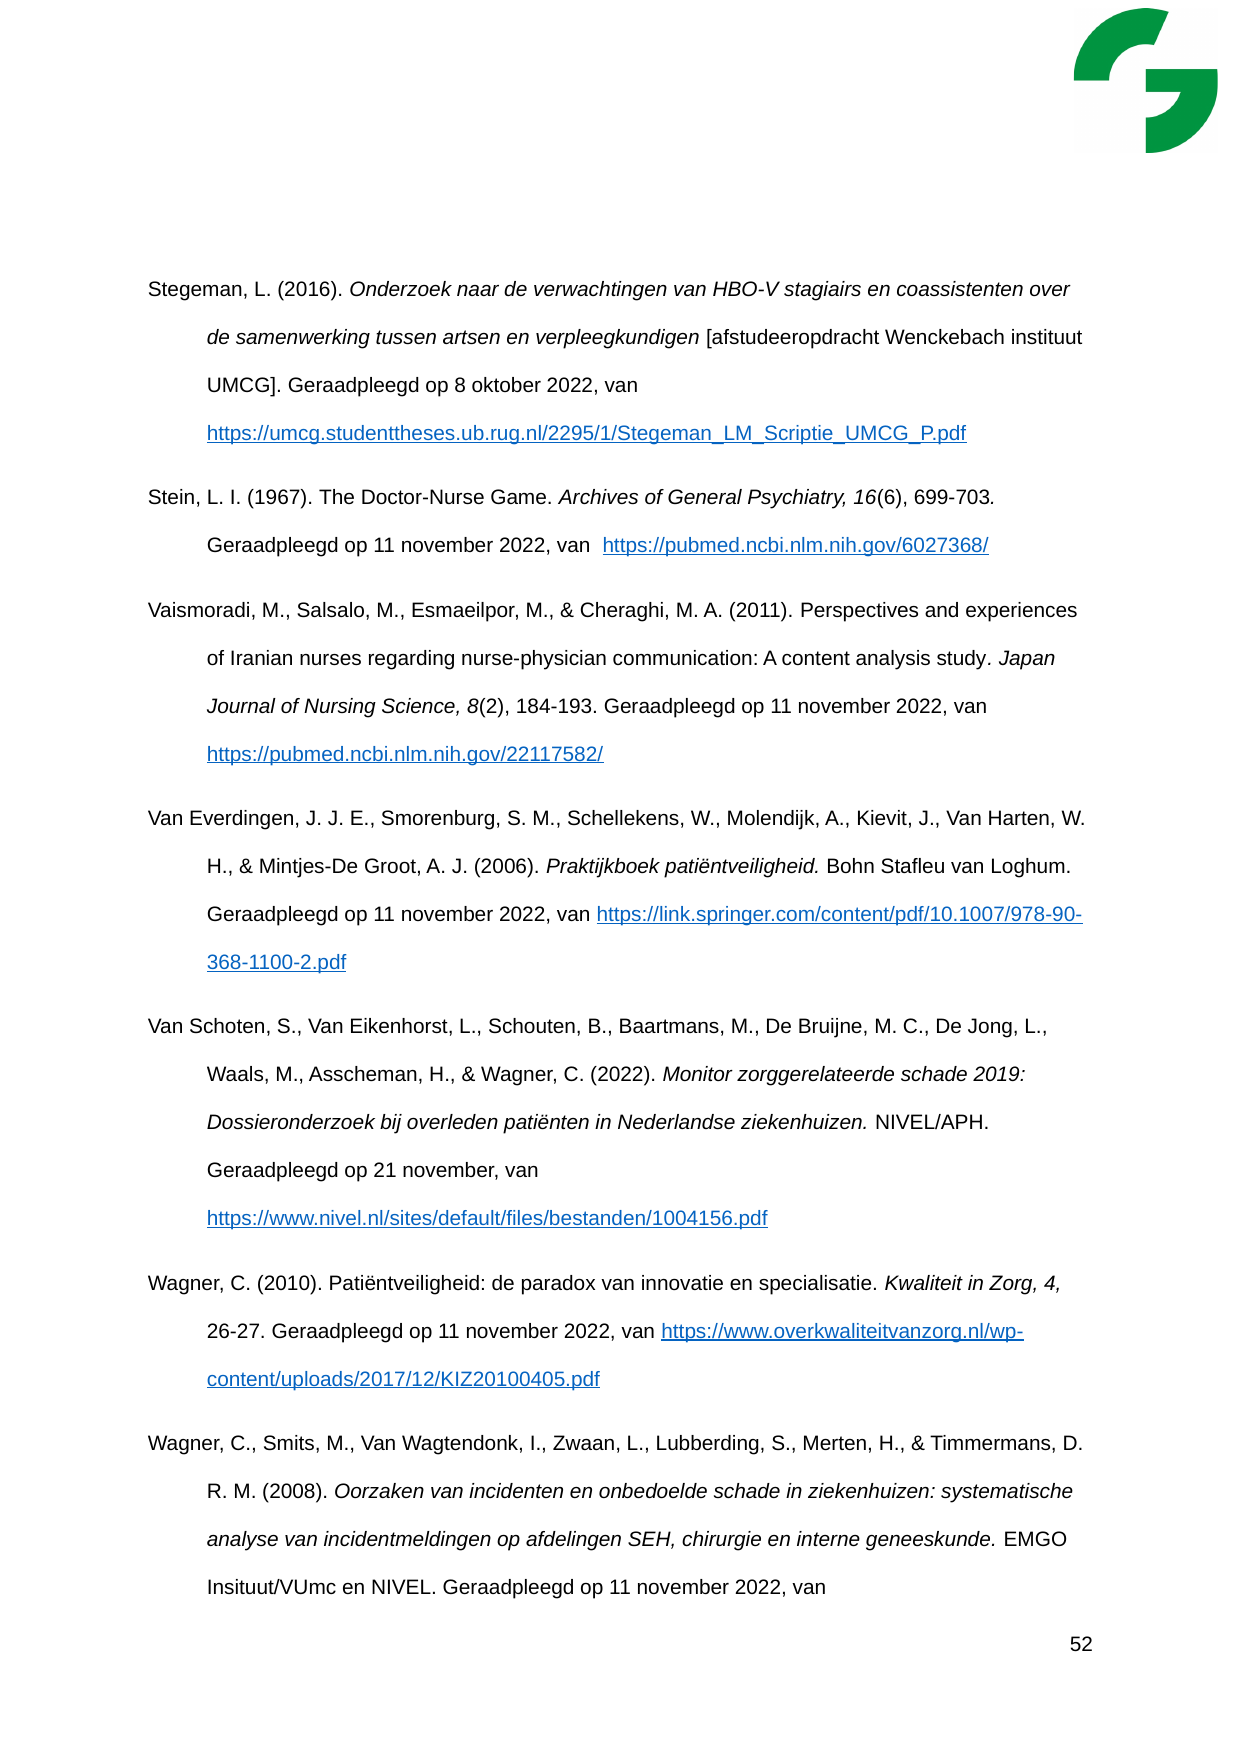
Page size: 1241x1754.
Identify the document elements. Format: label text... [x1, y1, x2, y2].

picture [1073, 8, 1218, 153]
text Van Schoten, S., Van Eikenhorst, L., Schouten, B., Baartmans, M., De Bruijne, M. C., De Jong, L., Waals, M., Asscheman, H., & Wagner, C. (2022). Monitor zorggerelateerde schade 2019: Dossieronderzoek bij overleden patiënten in Nederlandse ziekenhuizen. NIVEL/APH. Geraadpleegd op 21 november, van https://www.nivel.nl/sites/default/files/bestanden/1004156.pdf [148, 1014, 1093, 1230]
text Wagner, C. (2010). Patiëntveiligheid: de paradox van innovatie en specialisatie. Kwaliteit in Zorg, 4, 26-27. Geraadpleegd op 11 november 2022, van https://www.overkwaliteitvanzorg.nl/wp-content/uploads/2017/12/KIZ20100405.pdf [148, 1271, 1093, 1390]
text Vaismoradi, M., Salsalo, M., Esmaeilpor, M., & Cheraghi, M. A. (2011). Perspectives and experiences of Iranian nurses regarding nurse-physician communication: A content analysis study. Japan Journal of Nursing Science, 8(2), 184-193. Geraadpleegd op 11 november 2022, van https://pubmed.ncbi.nlm.nih.gov/22117582/ [148, 598, 1093, 765]
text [148, 1431, 1093, 1599]
text Stegeman, L. (2016). Onderzoek naar de verwachtingen van HBO-V stagiairs en coassistenten over de samenwerking tussen artsen en verpleegkundigen [afstudeeropdracht Wenckebach instituut UMCG]. Geraadpleegd op 8 oktober 2022, van https://umcg.studenttheses.ub.rug.nl/2295/1/Stegeman_LM_Scriptie_UMCG_P.pdf [148, 277, 1093, 444]
text Stein, L. I. (1967). The Doctor-Nurse Game. Archives of General Psychiatry, 16(6), 699-703. Geraadpleegd op 11 november 2022, van https://pubmed.ncbi.nlm.nih.gov/6027368/ [148, 485, 1093, 557]
text Van Everdingen, J. J. E., Smorenburg, S. M., Schellekens, W., Molendijk, A., Kievit, J., Van Harten, W. H., & Mintjes-De Groot, A. J. (2006). Praktijkboek patiëntveiligheid. Bohn Stafleu van Loghum. Geraadpleegd op 11 november 2022, van https://link.springer.com/content/pdf/10.1007/978-90-368-1100-2.pdf [148, 806, 1093, 974]
